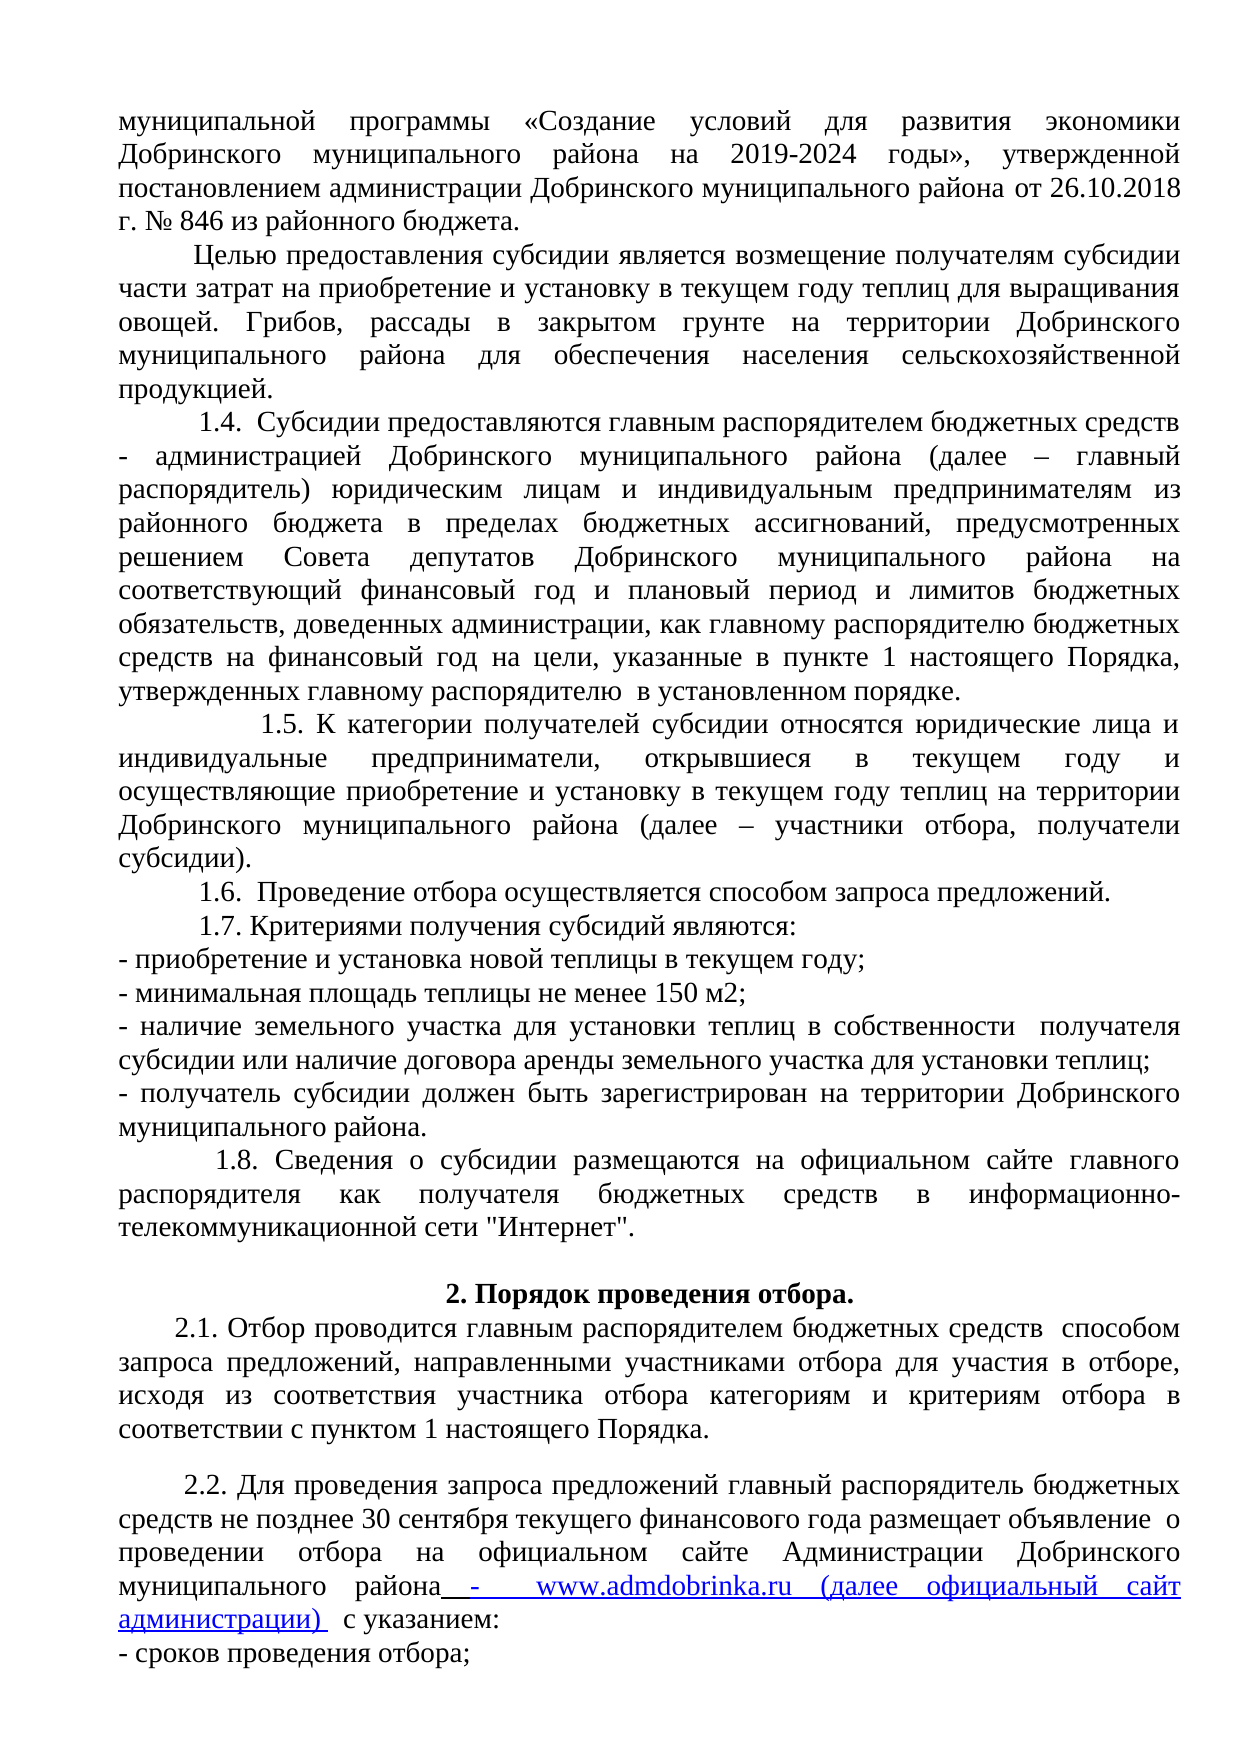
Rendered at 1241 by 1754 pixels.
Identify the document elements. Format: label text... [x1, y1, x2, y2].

text - сроков проведения отбора; [118, 1635, 1181, 1668]
text 1.4. Субсидии предоставляются главным распорядителем бюджетных средств - администрацией Добринского муниципального района (далее – главный распорядитель) юридическим лицам и индивидуальным предпринимателям из районного бюджета в пределах бюджетных ассигнований, предусмотренных решением Совета депутатов Добринского муниципального района на соответствующий финансовый год и плановый период и лимитов бюджетных обязательств, доведенных администрации, как главному распорядителю бюджетных средств на финансовый год на цели, указанные в пункте 1 настоящего Порядка, утвержденных главному распорядителю в установленном порядке. [118, 404, 1181, 706]
text 1.5. К категории получателей субсидии относятся юридические лица и индивидуальные предприниматели, открывшиеся в текущем году и осуществляющие приобретение и установку в текущем году теплиц на территории Добринского муниципального района (далее – участники отбора, получатели субсидии). [118, 706, 1181, 874]
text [118, 103, 1181, 237]
text 1.6. Проведение отбора осуществляется способом запроса предложений. [118, 874, 1181, 908]
text 2.2. Для проведения запроса предложений главный распорядитель бюджетных средств не позднее 30 сентября текущего финансового года размещает объявление о проведении отбора на официальном сайте Администрации Добринского муниципального района - www.admdobrinka.ru (далее официальный сайт администрации) с указанием: [118, 1467, 1181, 1635]
text - минимальная площадь теплицы не менее 150 м2; [118, 975, 1181, 1008]
text - наличие земельного участка для установки теплиц в собственности получателя субсидии или наличие договора аренды земельного участка для установки теплиц; [118, 1008, 1181, 1075]
text - получатель субсидии должен быть зарегистрирован на территории Добринского муниципального района. [118, 1075, 1181, 1142]
text 1.8. Сведения о субсидии размещаются на официальном сайте главного распорядителя как получателя бюджетных средств в информационно-телекоммуникационной сети "Интернет". [118, 1142, 1181, 1243]
text 2. Порядок проведения отбора. [118, 1277, 1181, 1310]
text 1.7. Критериями получения субсидий являются: [118, 908, 1181, 941]
text 2.1. Отбор проводится главным распорядителем бюджетных средств способом запроса предложений, направленными участниками отбора для участия в отборе, исходя из соответствия участника отбора категориям и критериям отбора в соответствии с пунктом 1 настоящего Порядка. [118, 1310, 1181, 1444]
text Целью предоставления субсидии является возмещение получателям субсидии части затрат на приобретение и установку в текущем году теплиц для выращивания овощей. Грибов, рассады в закрытом грунте на территории Добринского муниципального района для обеспечения населения сельскохозяйственной продукцией. [118, 237, 1181, 404]
text - приобретение и установка новой теплицы в текущем году; [118, 941, 1181, 975]
